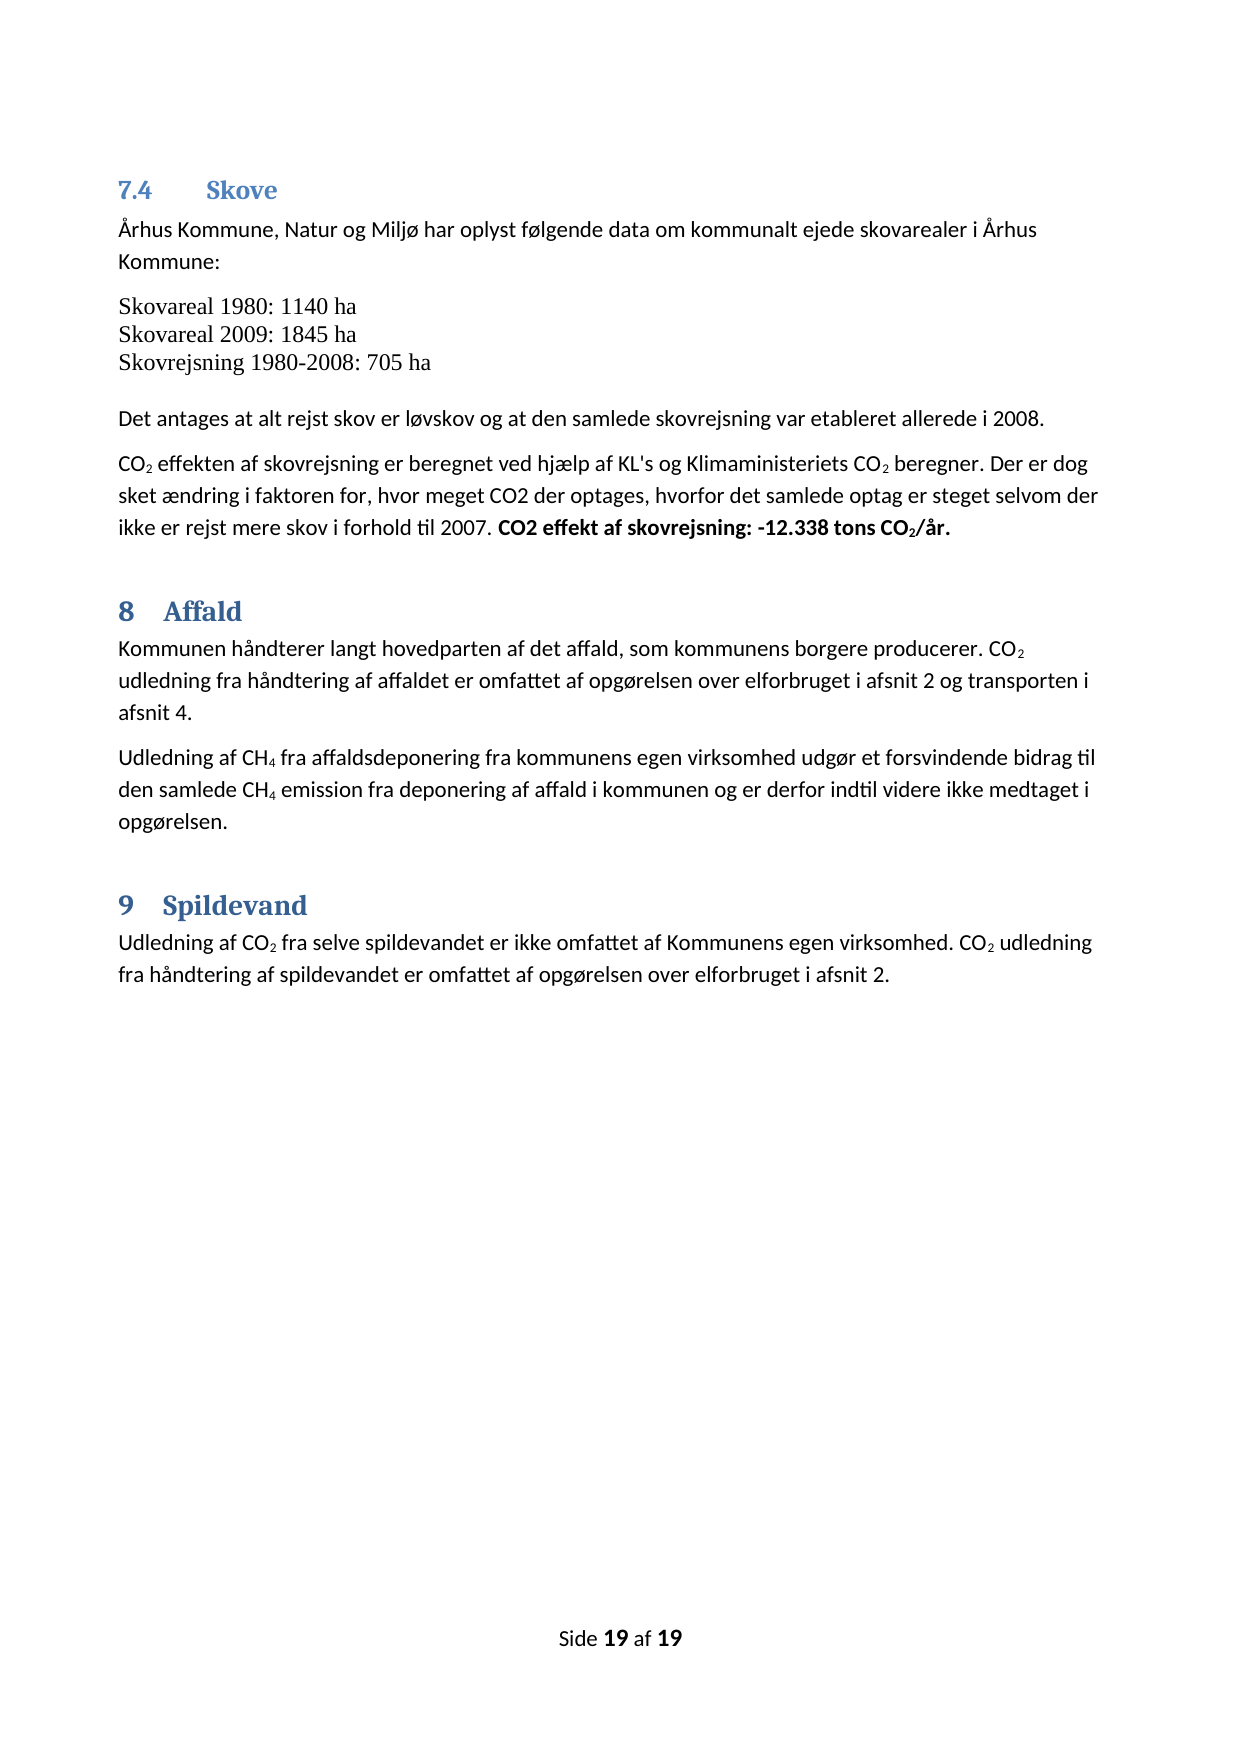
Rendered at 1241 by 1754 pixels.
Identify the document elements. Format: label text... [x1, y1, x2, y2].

list Skovrejsning 1980-2008: 705 ha [118, 348, 1122, 404]
list Skovareal 1980: 1140 ha [118, 292, 1122, 320]
text CO2 effekten af skovrejsning er beregnet ved hjælp af KL's og Klimaministeriets CO2 beregner. Der er dog sket ændring i faktoren for, hvor meget CO2 der optages, hvorfor det samlede optag er steget selvom der ikke er rejst mere skov i forhold til 2007. CO2 effekt af skovrejsning: -12.338 tons CO2/år. [118, 449, 1122, 541]
list Skovareal 2009: 1845 ha [118, 320, 1122, 348]
text Århus Kommune, Natur og Miljø har oplyst følgende data om kommunalt ejede skovarealer i Århus Kommune: [118, 215, 1122, 275]
subtitle Affald [118, 595, 1122, 629]
text Kommunen håndterer langt hovedparten af det affald, som kommunens borgere producerer. CO2 udledning fra håndtering af affaldet er omfattet af opgørelsen over elforbruget i afsnit 2 og transporten i afsnit 4. [118, 634, 1122, 726]
text Udledning af CO2 fra selve spildevandet er ikke omfattet af Kommunens egen virksomhed. CO2 udledning fra håndtering af spildevandet er omfattet af opgørelsen over elforbruget i afsnit 2. [118, 928, 1122, 988]
text Udledning af CH4 fra affaldsdeponering fra kommunens egen virksomhed udgør et forsvindende bidrag til den samlede CH4 emission fra deponering af affald i kommunen og er derfor indtil videre ikke medtaget i opgørelsen. [118, 743, 1122, 835]
subtitle Skove [118, 177, 1122, 205]
subtitle Spildevand [118, 889, 1122, 923]
text Det antages at alt rejst skov er løvskov og at den samlede skovrejsning var etableret allerede i 2008. [118, 404, 1122, 432]
